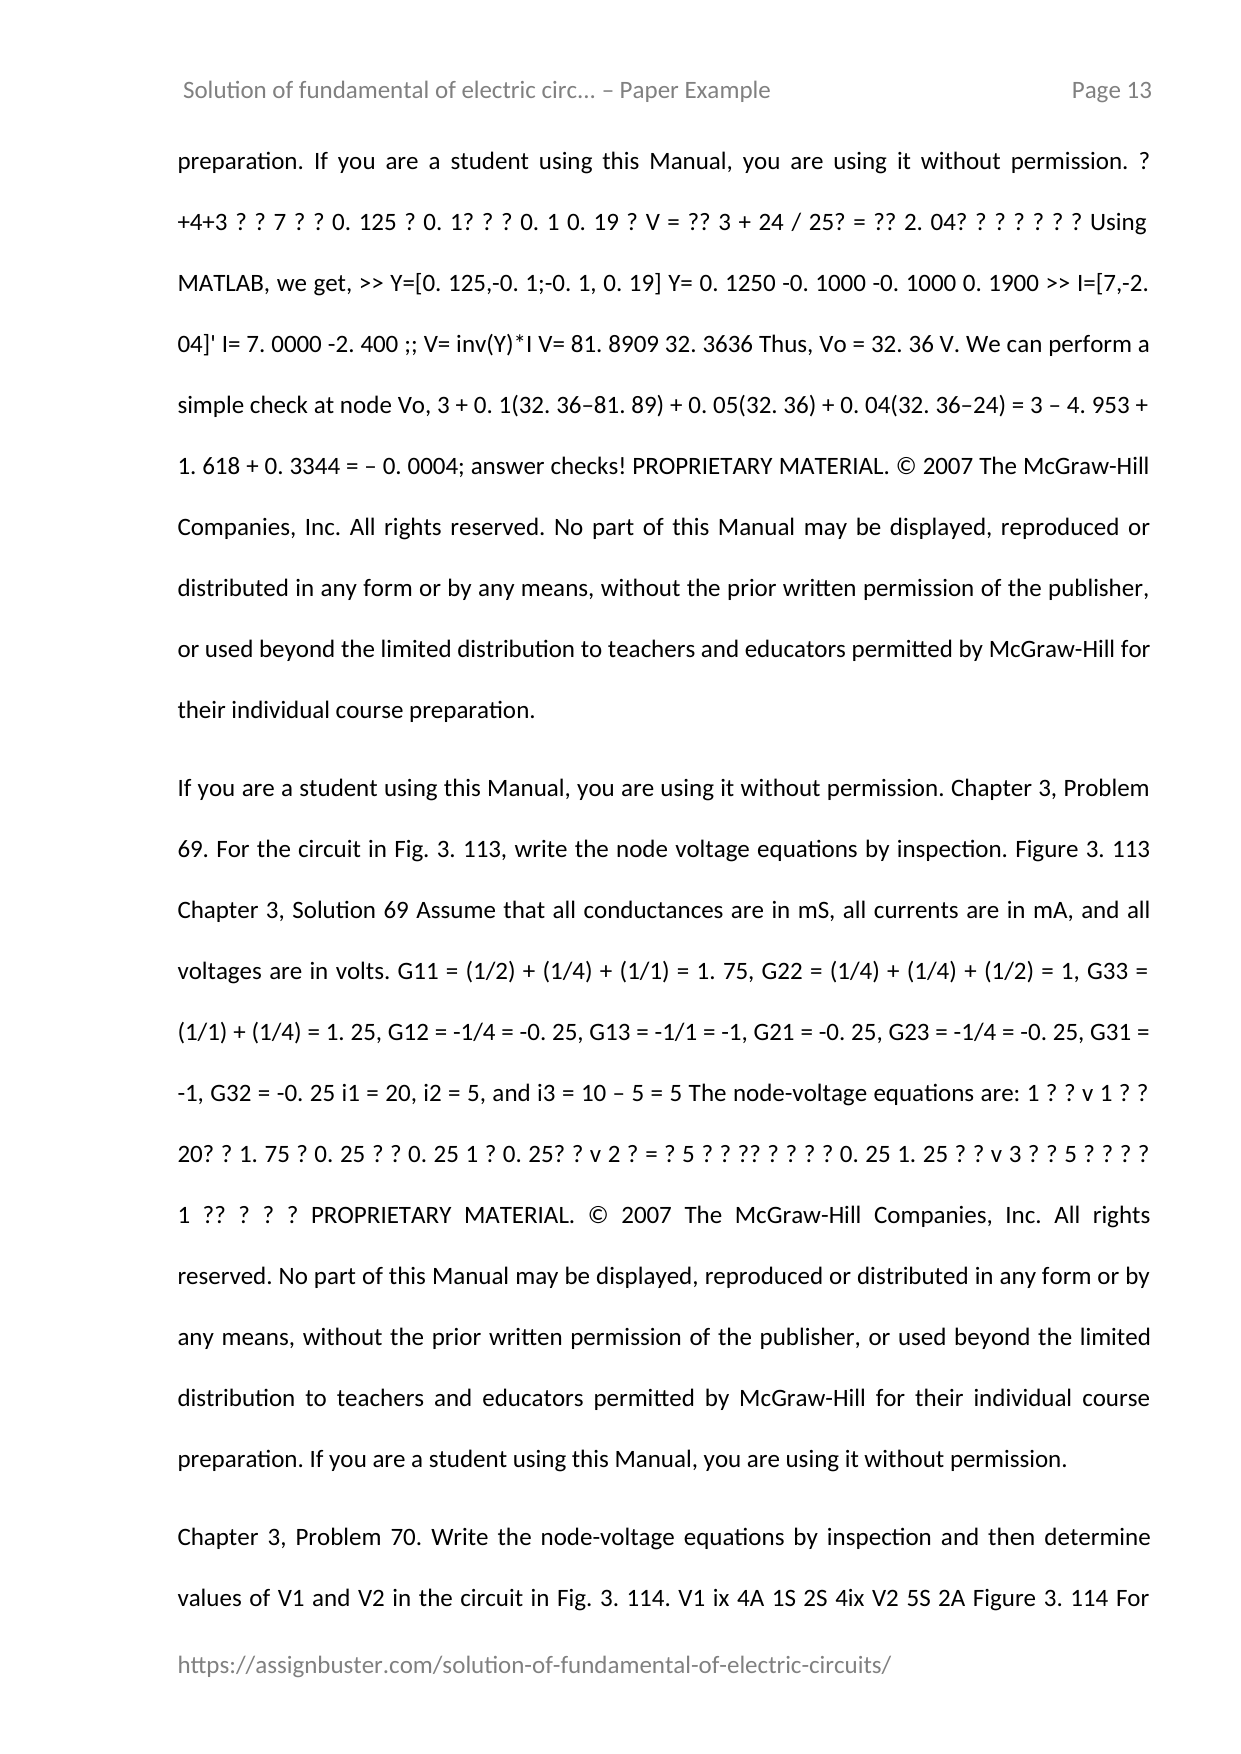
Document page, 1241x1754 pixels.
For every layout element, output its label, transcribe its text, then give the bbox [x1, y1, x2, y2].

text If you are a student using this Manual, you are using it without permission. Chapter 3, Problem 69. For the circuit in Fig. 3. 113, write the node voltage equations by inspection. Figure 3. 113 Chapter 3, Solution 69 Assume that all conductances are in mS, all currents are in mA, and all voltages are in volts. G11 = (1/2) + (1/4) + (1/1) = 1. 75, G22 = (1/4) + (1/4) + (1/2) = 1, G33 = (1/1) + (1/4) = 1. 25, G12 = -1/4 = -0. 25, G13 = -1/1 = -1, G21 = -0. 25, G23 = -1/4 = -0. 25, G31 = -1, G32 = -0. 25 i1 = 20, i2 = 5, and i3 = 10 – 5 = 5 The node-voltage equations are: 1 ? ? v 1 ? ? 20? ? 1. 75 ? 0. 25 ? ? 0. 25 1 ? 0. 25? ? v 2 ? = ? 5 ? ? ?? ? ? ? ? 0. 25 1. 25 ? ? v 3 ? ? 5 ? ? ? ? 1 ?? ? ? ? PROPRIETARY MATERIAL. © 2007 The McGraw-Hill Companies, Inc. All rights reserved. No part of this Manual may be displayed, reproduced or distributed in any form or by any means, without the prior written permission of the publisher, or used beyond the limited distribution to teachers and educators permitted by McGraw-Hill for their individual course preparation. If you are a student using this Manual, you are using it without permission. [177, 772, 1152, 1474]
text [177, 145, 1152, 725]
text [177, 1521, 1152, 1613]
